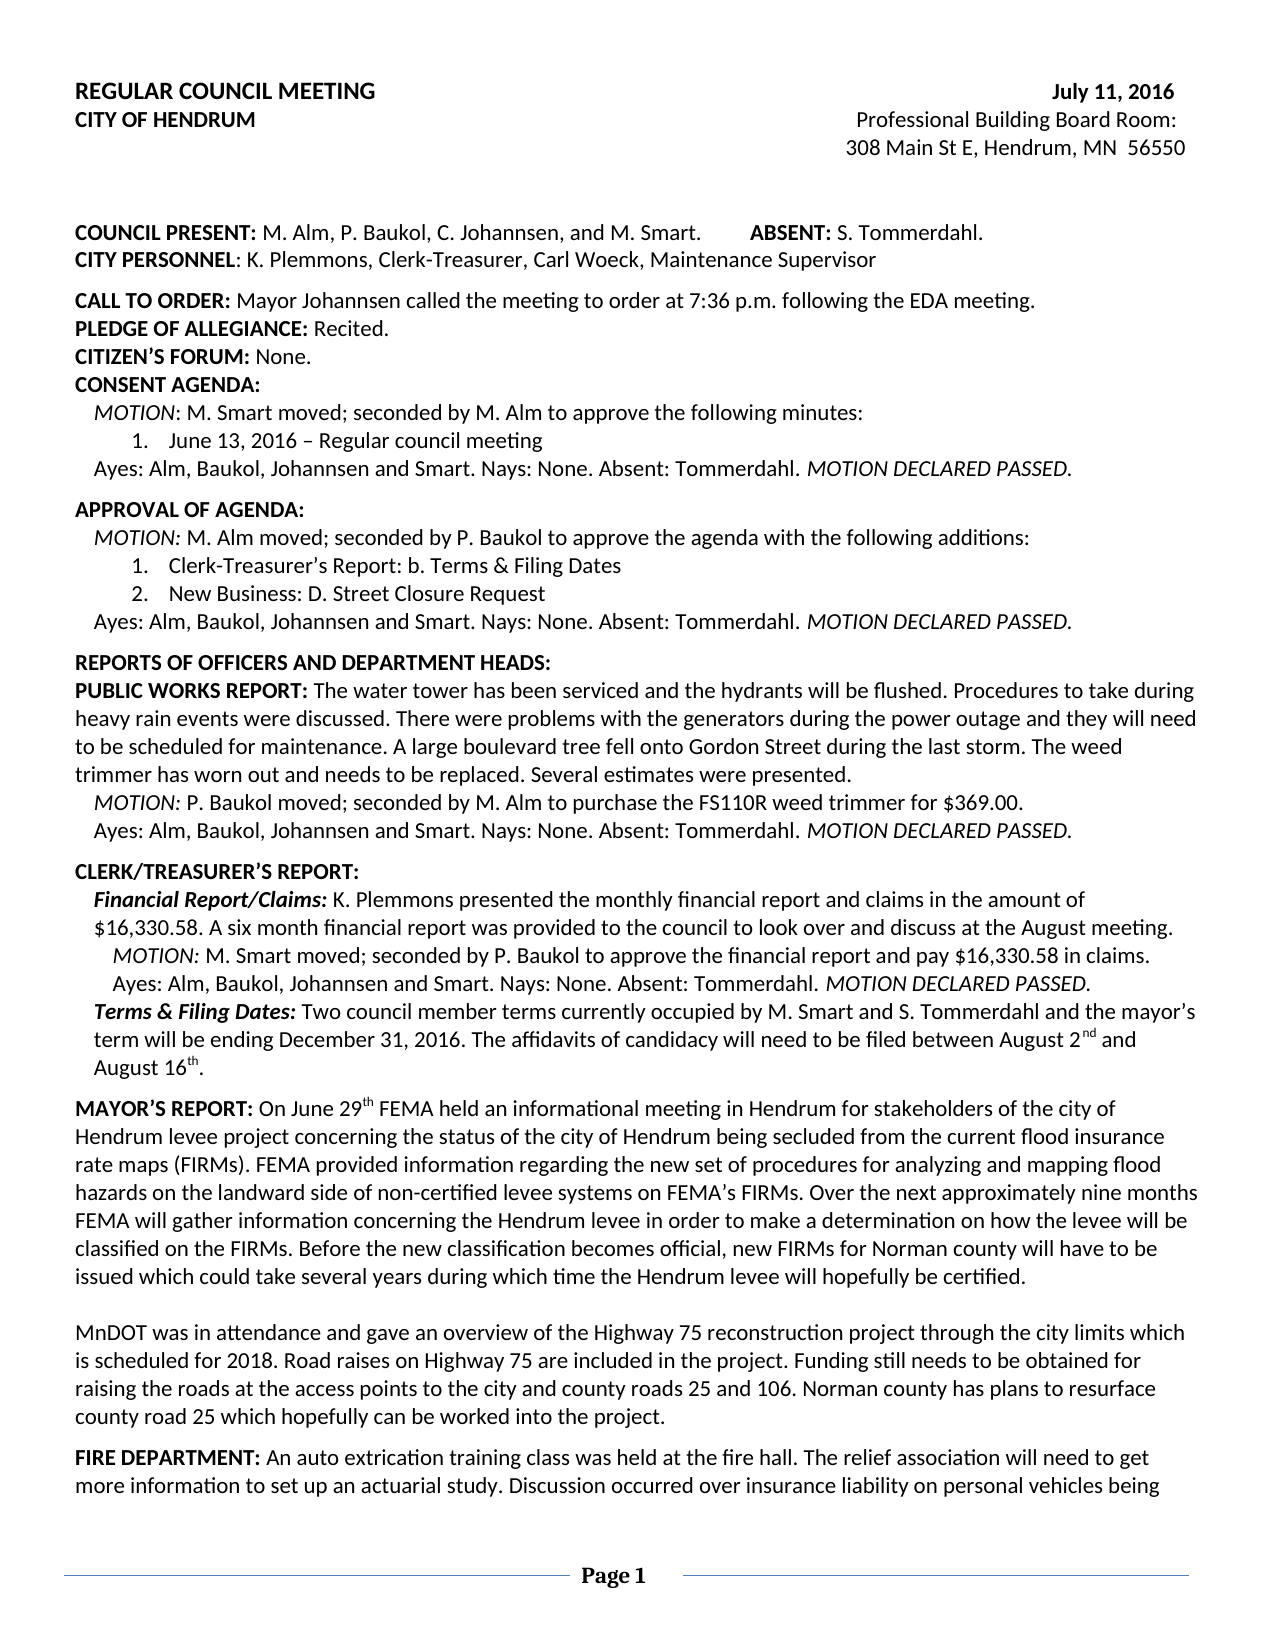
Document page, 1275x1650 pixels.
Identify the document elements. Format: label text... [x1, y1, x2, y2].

text CALL TO ORDER: Mayor Johannsen called the meeting to order at 7:36 p.m. following the EDA meeting. [75, 286, 1200, 314]
list June 13, 2016 – Regular council meeting [131, 426, 1200, 454]
text PUBLIC WORKS REPORT: The water tower has been serviced and the hydrants will be flushed. Procedures to take during heavy rain events were discussed. There were problems with the generators during the power outage and they will need to be scheduled for maintenance. A large boulevard tree fell onto Gordon Street during the last storm. The weed trimmer has worn out and needs to be replaced. Several estimates were presented. [75, 676, 1200, 788]
subtitle CITY OF HENDRUM Professional Building Board Room: [75, 106, 1200, 133]
text Ayes: Alm, Baukol, Johannsen and Smart. Nays: None. Absent: Tommerdahl. MOTION DECLARED PASSED. [94, 607, 1200, 635]
text CONSENT AGENDA: [75, 370, 1200, 398]
text Ayes: Alm, Baukol, Johannsen and Smart. Nays: None. Absent: Tommerdahl. MOTION DECLARED PASSED. [94, 454, 1200, 482]
text Terms & Filing Dates: Two council member terms currently occupied by M. Smart and S. Tommerdahl and the mayor’s term will be ending December 31, 2016. The affidavits of candidacy will need to be filed between August 2nd and August 16th. [94, 997, 1200, 1081]
text MAYOR’S REPORT: On June 29th FEMA held an informational meeting in Hendrum for stakeholders of the city of Hendrum levee project concerning the status of the city of Hendrum being secluded from the current flood insurance rate maps (FIRMs). FEMA provided information regarding the new set of procedures for analyzing and mapping flood hazards on the landward side of non-certified levee systems on FEMA’s FIRMs. Over the next approximately nine months FEMA will gather information concerning the Hendrum levee in order to make a determination on how the levee will be classified on the FIRMs. Before the new classification becomes official, new FIRMs for Norman county will have to be issued which could take several years during which time the Hendrum levee will hopefully be certified. [75, 1094, 1200, 1290]
text CITIZEN’S FORUM: None. [75, 342, 1200, 370]
text APPROVAL OF AGENDA: [75, 495, 1200, 523]
list Clerk-Treasurer’s Report: b. Terms & Filing Dates [131, 551, 1200, 579]
text Ayes: Alm, Baukol, Johannsen and Smart. Nays: None. Absent: Tommerdahl. MOTION DECLARED PASSED. [94, 816, 1200, 844]
text Ayes: Alm, Baukol, Johannsen and Smart. Nays: None. Absent: Tommerdahl. MOTION DECLARED PASSED. [112, 969, 1200, 997]
text MOTION: P. Baukol moved; seconded by M. Alm to purchase the FS110R weed trimmer for $369.00. [94, 788, 1200, 816]
text CITY PERSONNEL: K. Plemmons, Clerk-Treasurer, Carl Woeck, Maintenance Supervisor [75, 246, 1200, 274]
text MOTION: M. Smart moved; seconded by P. Baukol to approve the financial report and pay $16,330.58 in claims. [112, 941, 1200, 969]
subtitle REGULAR COUNCIL MEETING July 11, 2016 [75, 75, 1200, 106]
text MOTION: M. Smart moved; seconded by M. Alm to approve the following minutes: [94, 398, 1200, 426]
text COUNCIL PRESENT: M. Alm, P. Baukol, C. Johannsen, and M. Smart. ABSENT: S. Tommerdahl. [75, 218, 1200, 246]
list New Business: D. Street Closure Request [131, 579, 1200, 607]
text CLERK/TREASURER’S REPORT: [75, 857, 1200, 885]
subtitle 308 Main St E, Hendrum, MN 56550 [750, 133, 1200, 218]
text PLEDGE OF ALLEGIANCE: Recited. [75, 314, 1200, 342]
text MnDOT was in attendance and gave an overview of the Highway 75 reconstruction project through the city limits which is scheduled for 2018. Road raises on Highway 75 are included in the project. Funding still needs to be obtained for raising the roads at the access points to the city and county roads 25 and 106. Norman county has plans to resurface county road 25 which hopefully can be worked into the project. [75, 1318, 1200, 1430]
text REPORTS OF OFFICERS AND DEPARTMENT HEADS: [75, 648, 1200, 676]
text Financial Report/Claims: K. Plemmons presented the monthly financial report and claims in the amount of $16,330.58. A six month financial report was provided to the council to look over and discuss at the August meeting. [94, 885, 1200, 941]
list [75, 1443, 1200, 1499]
text MOTION: M. Alm moved; seconded by P. Baukol to approve the agenda with the following additions: [94, 523, 1200, 551]
